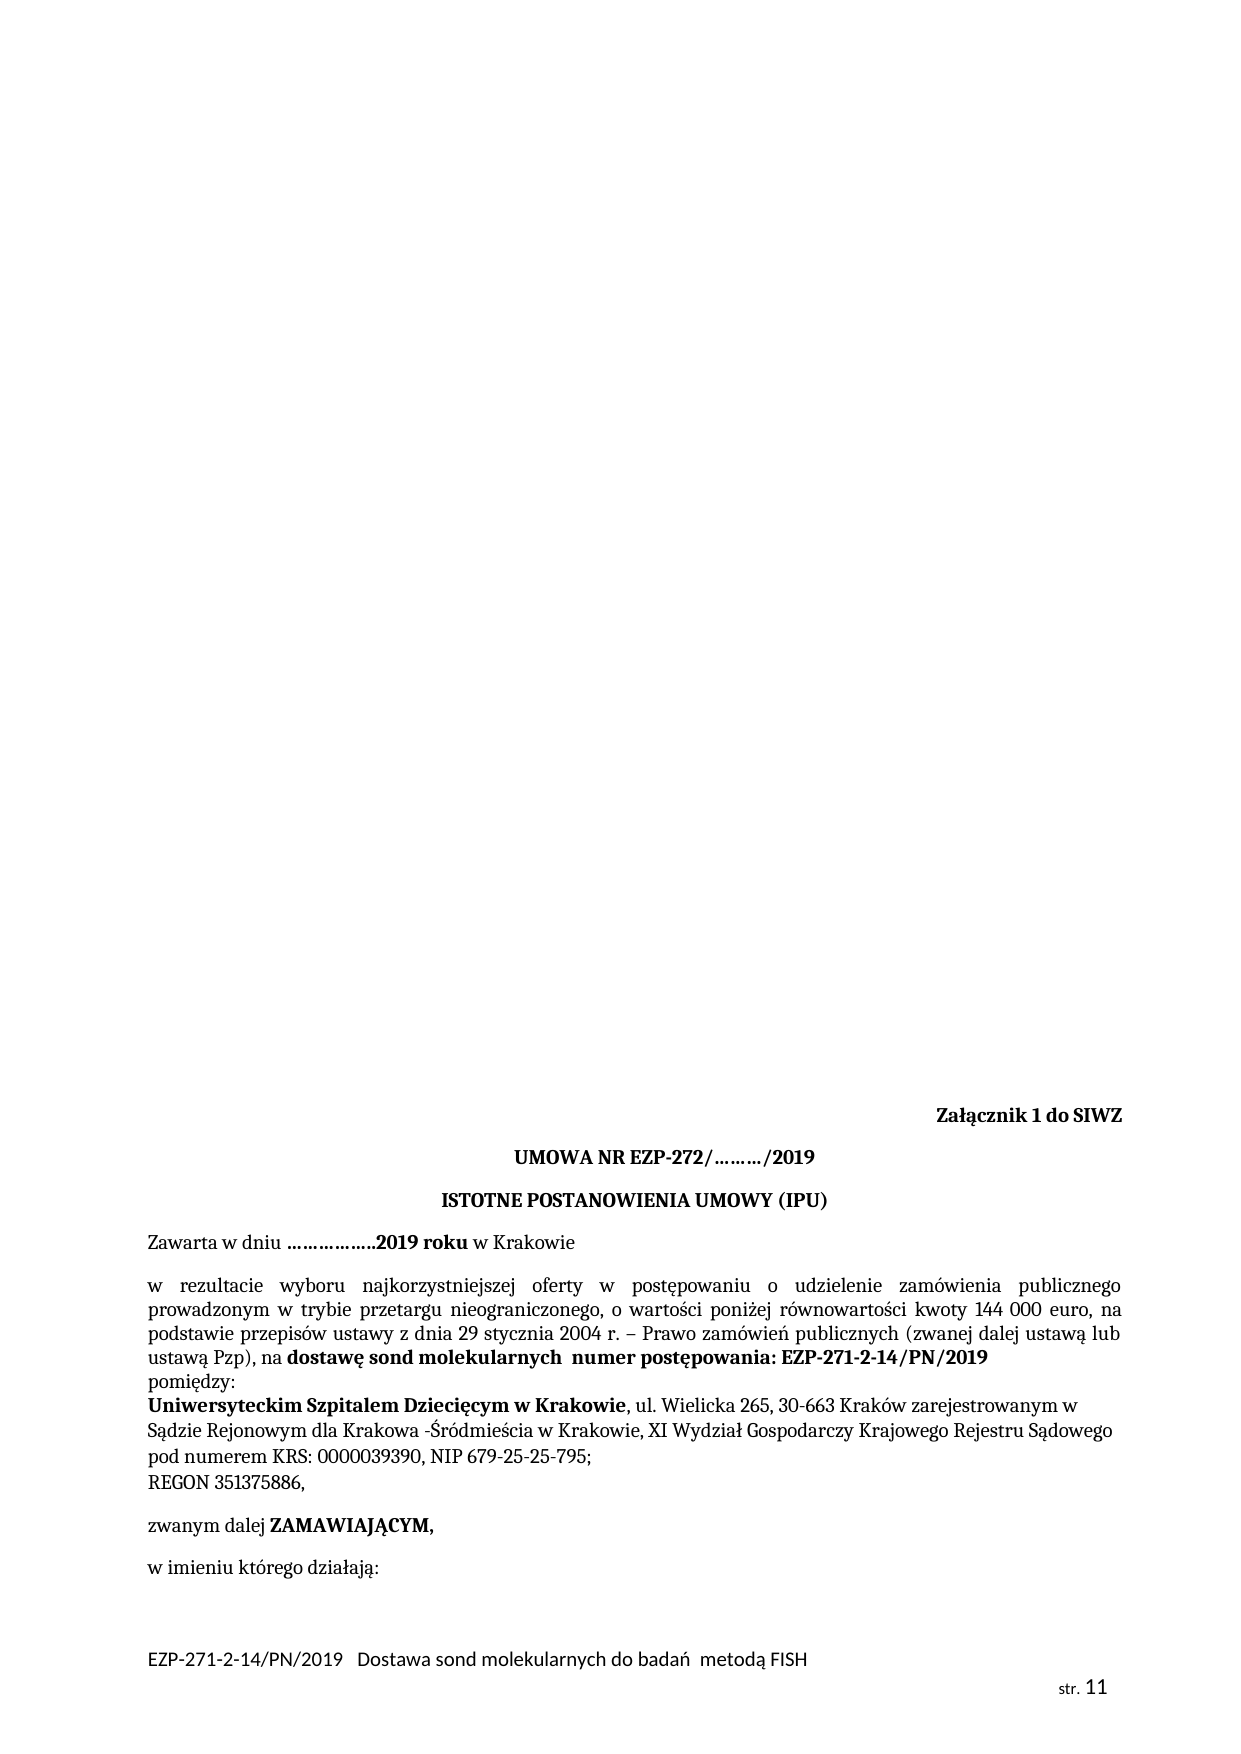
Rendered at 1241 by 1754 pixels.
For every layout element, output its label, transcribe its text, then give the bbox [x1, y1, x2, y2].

text pomiędzy: [148, 1369, 1122, 1393]
text ISTOTNE POSTANOWIENIA UMOWY (IPU) [148, 1188, 1122, 1212]
text w rezultacie wyboru najkorzystniejszej oferty w postępowaniu o udzielenie zamówienia publicznego prowadzonym w trybie przetargu nieograniczonego, o wartości poniżej równowartości kwoty 144 000 euro, na podstawie przepisów ustawy z dnia 29 stycznia 2004 r. – Prawo zamówień publicznych (zwanej dalej ustawą lub ustawą Pzp), na dostawę sond molekularnych numer postępowania: EZP-271-2-14/PN/2019 [148, 1273, 1122, 1369]
text Załącznik 1 do SIWZ [185, 1103, 1122, 1127]
text w imieniu którego działają: [148, 1556, 1122, 1580]
text zwanym dalej ZAMAWIAJĄCYM, [148, 1513, 1122, 1537]
text Zawarta w dniu ……………..2019 roku w Krakowie [148, 1231, 1122, 1255]
text Uniwersyteckim Szpitalem Dziecięcym w Krakowie, ul. Wielicka 265, 30-663 Kraków zarejestrowanym w Sądzie Rejonowym dla Krakowa -Śródmieścia w Krakowie, XI Wydział Gospodarczy Krajowego Rejestru Sądowego pod numerem KRS: 0000039390, NIP 679-25-25-795; REGON 351375886, [148, 1393, 1122, 1495]
text UMOWA NR EZP-272/………/2019 [207, 1146, 1122, 1170]
